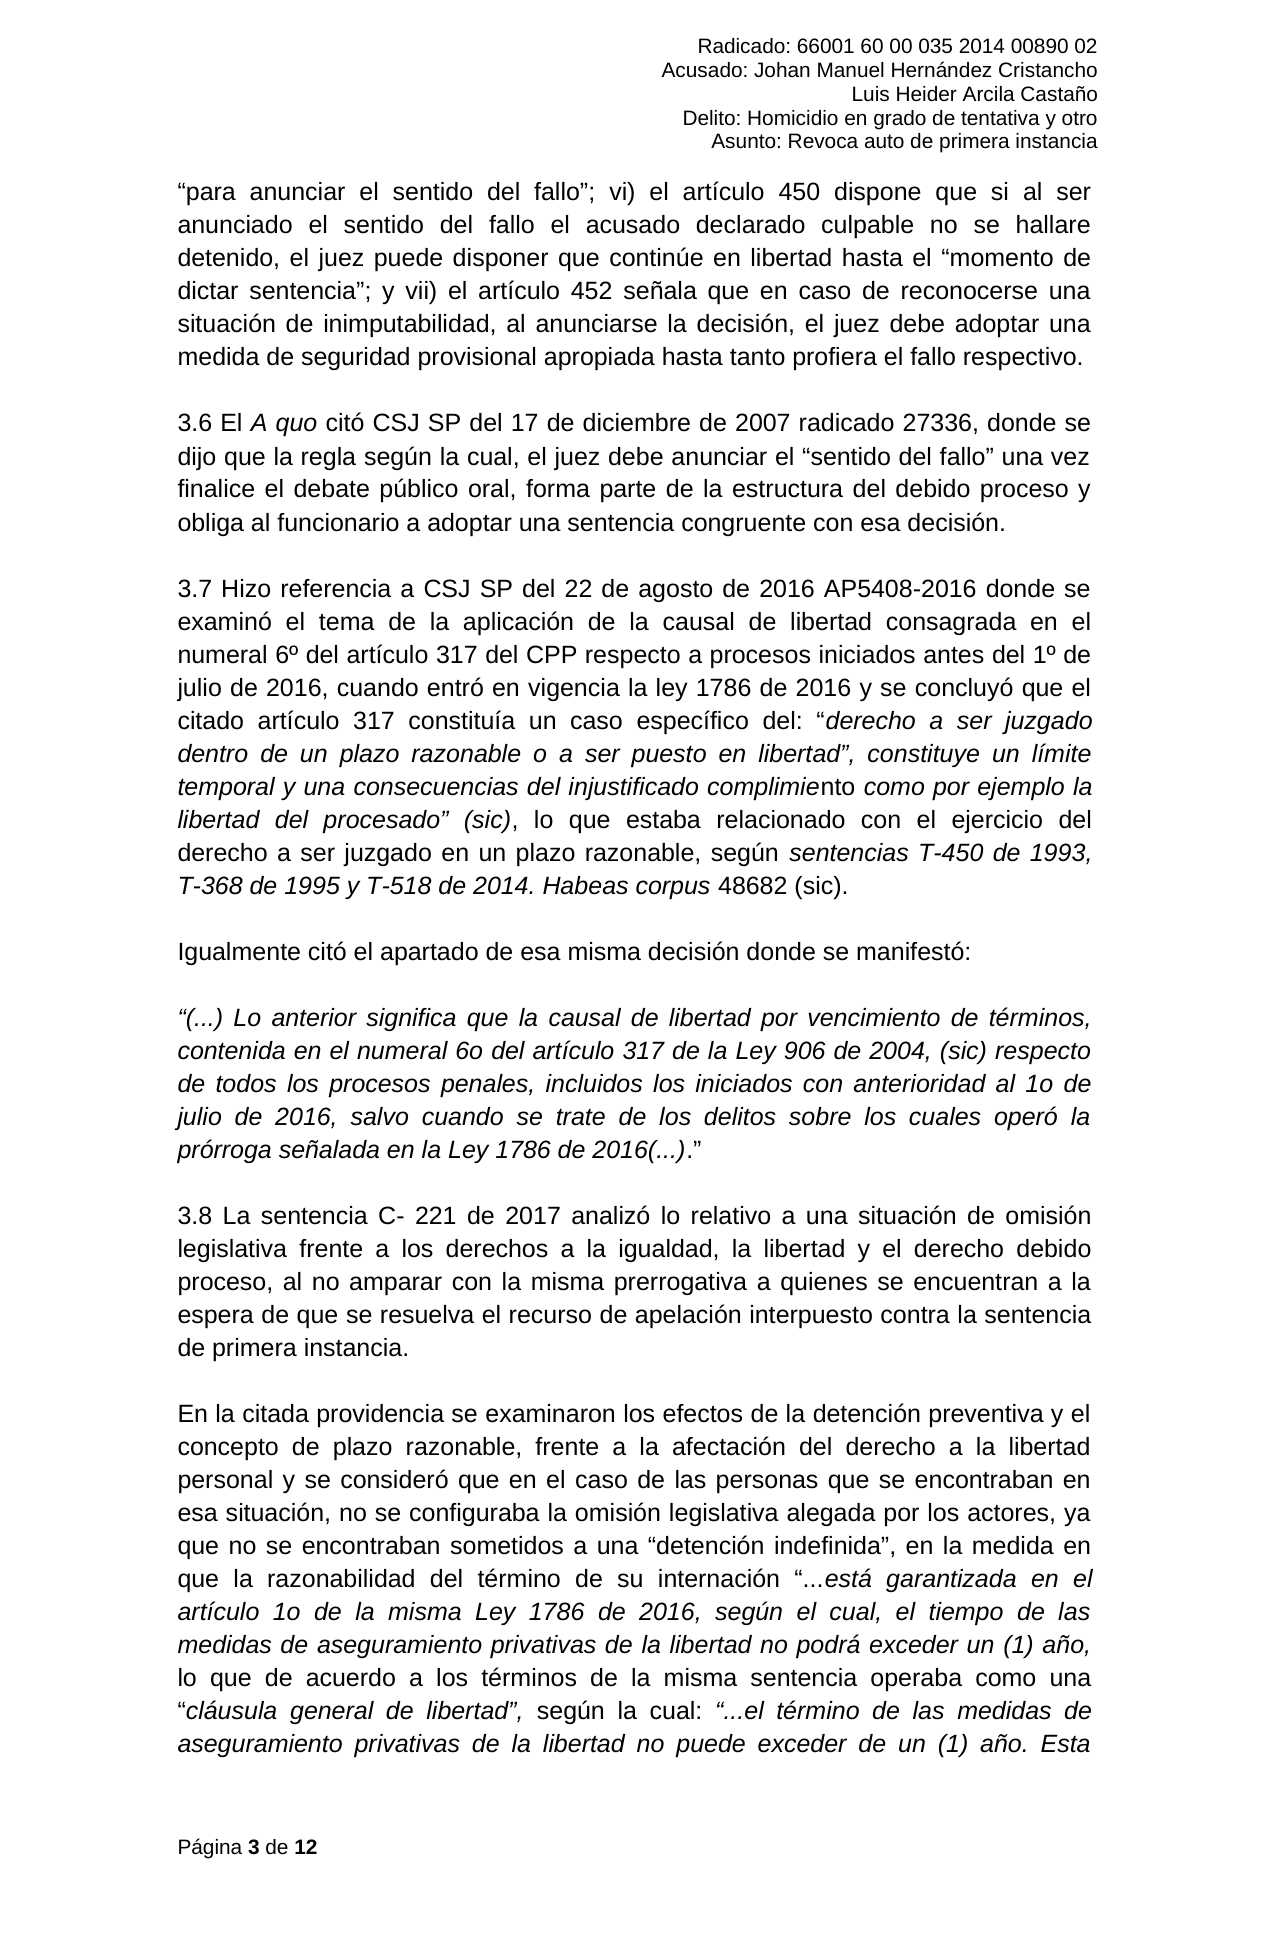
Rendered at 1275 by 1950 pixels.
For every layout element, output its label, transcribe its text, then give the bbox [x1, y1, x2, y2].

text Igualmente citó el apartado de esa misma decisión donde se manifestó: [177, 937, 1093, 966]
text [177, 177, 1093, 371]
text 3.6 El A quo citó CSJ SP del 17 de diciembre de 2007 radicado 27336, donde se dijo que la regla según la cual, el juez debe anunciar el “sentido del fallo” una vez finalice el debate público oral, forma parte de la estructura del debido proceso y obliga al funcionario a adoptar una sentencia congruente con esa decisión. [177, 408, 1093, 536]
text 3.7 Hizo referencia a CSJ SP del 22 de agosto de 2016 AP5408-2016 donde se examinó el tema de la aplicación de la causal de libertad consagrada en el numeral 6º del artículo 317 del CPP respecto a procesos iniciados antes del 1º de julio de 2016, cuando entró en vigencia la ley 1786 de 2016 y se concluyó que el citado artículo 317 constituía un caso específico del: “derecho a ser juzgado dentro de un plazo razonable o a ser puesto en libertad”, constituye un límite temporal y una consecuencias del injustificado complimiento como por ejemplo la libertad del procesado” (sic), lo que estaba relacionado con el ejercicio del derecho a ser juzgado en un plazo razonable, según sentencias T-450 de 1993, T-368 de 1995 y T-518 de 2014. Habeas corpus 48682 (sic). [177, 573, 1093, 899]
text “(...) Lo anterior significa que la causal de libertad por vencimiento de términos, contenida en el numeral 6o del artículo 317 de la Ley 906 de 2004, (sic) respecto de todos los procesos penales, incluidos los iniciados con anterioridad al 1o de julio de 2016, salvo cuando se trate de los delitos sobre los cuales operó la prórroga señalada en la Ley 1786 de 2016(...).” [177, 1003, 1093, 1164]
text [177, 1399, 1093, 1758]
text 3.8 La sentencia C- 221 de 2017 analizó lo relativo a una situación de omisión legislativa frente a los derechos a la igualdad, la libertad y el derecho debido proceso, al no amparar con la misma prerrogativa a quienes se encuentran a la espera de que se resuelva el recurso de apelación interpuesto contra la sentencia de primera instancia. [177, 1201, 1093, 1362]
